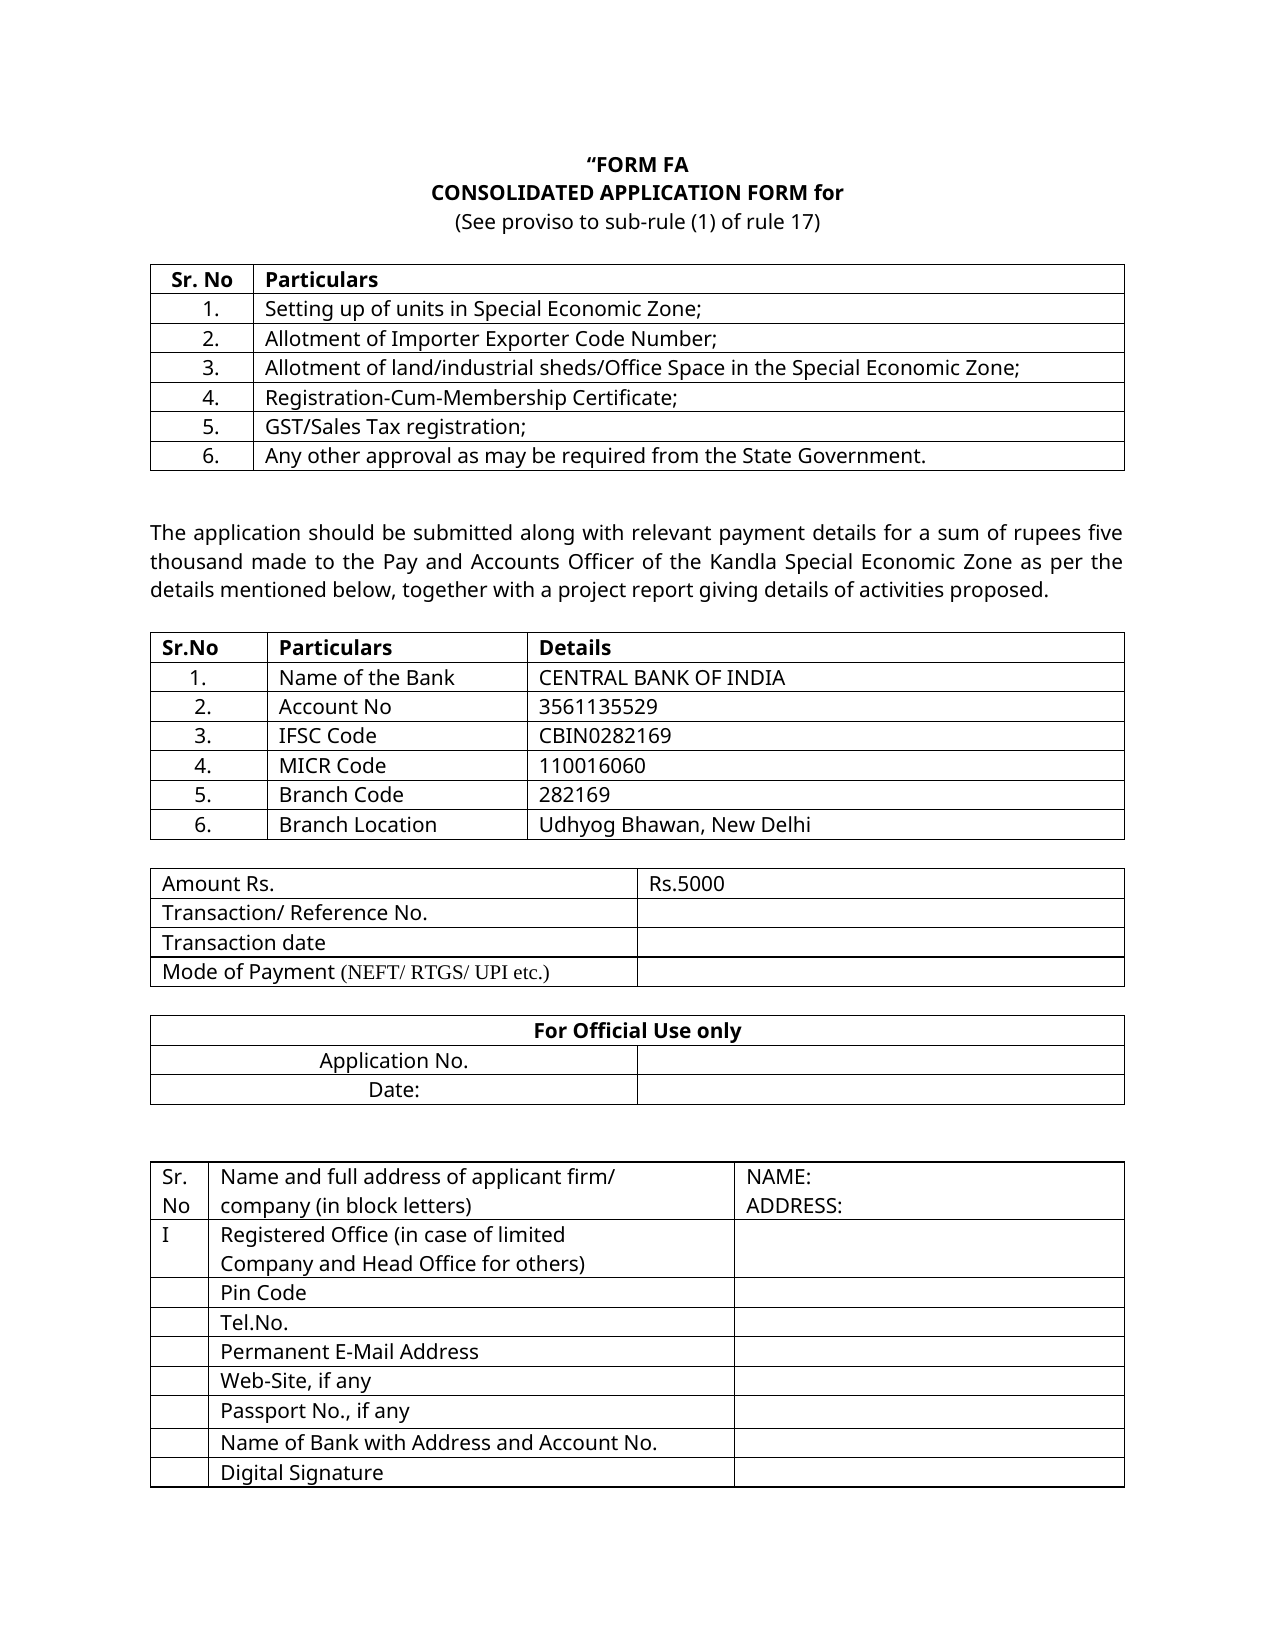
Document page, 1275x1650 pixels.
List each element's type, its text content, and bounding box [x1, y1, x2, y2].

table_cell Pin Code [209, 1278, 734, 1307]
table_header Name and full address of applicant firm/ company (in block letters) [209, 1163, 734, 1219]
table_cell [735, 1396, 1124, 1427]
table_cell 1. [151, 663, 267, 691]
table_cell 3. [151, 722, 267, 750]
table_header NAME: ADDRESS: [735, 1163, 1124, 1219]
table_cell [151, 1396, 208, 1427]
table_cell [735, 1278, 1124, 1307]
table_cell [151, 412, 253, 441]
table_cell 3561135529 [528, 692, 1124, 721]
table_cell Registered Office (in case of limited Company and Head Office for others) [209, 1220, 734, 1277]
table_cell [151, 1429, 208, 1457]
text The application should be submitted along with relevant payment details for a sum of rupees five thousand made to the Pay and Accounts Officer of the Kandla Special Economic Zone as per the details mentioned below, together with a project report giving details of activities proposed. [150, 518, 1125, 604]
text CONSOLIDATED APPLICATION FORM for [150, 178, 1125, 207]
table_header Particulars [254, 265, 1124, 293]
table_cell 2. [151, 692, 267, 721]
table_cell 282169 [528, 781, 1124, 809]
table_cell Name of Bank with Address and Account No. [209, 1429, 734, 1457]
table_header Details [528, 633, 1124, 662]
table_header Sr. No [151, 1163, 208, 1219]
table_header Amount Rs. [151, 869, 637, 897]
table_cell [638, 928, 1124, 956]
table_cell [638, 1075, 1124, 1104]
table_cell CBIN0282169 [528, 722, 1124, 750]
table_cell 6. [151, 810, 267, 838]
table_cell Allotment of land/industrial sheds/Office Space in the Special Economic Zone; [254, 353, 1124, 382]
table_cell Mode of Payment (NEFT/ RTGS/ UPI etc.) [151, 958, 637, 986]
table_cell 4. [151, 751, 267, 779]
table_header Particulars [268, 633, 527, 662]
table_cell Setting up of units in Special Economic Zone; [254, 294, 1124, 323]
table_cell [151, 1367, 208, 1395]
table_cell [735, 1367, 1124, 1395]
table_cell [638, 899, 1124, 927]
table_cell [151, 324, 253, 352]
table_cell [735, 1308, 1124, 1336]
table_header Sr.No [151, 633, 267, 662]
table_cell IFSC Code [268, 722, 527, 750]
table_cell [735, 1220, 1124, 1277]
table_cell Passport No., if any [209, 1396, 734, 1427]
table_cell [151, 1337, 208, 1366]
table_cell Branch Location [268, 810, 527, 838]
table_cell GST/Sales Tax registration; [254, 412, 1124, 441]
table_cell [735, 1458, 1124, 1486]
table_cell [735, 1429, 1124, 1457]
table_cell [151, 1278, 208, 1307]
table_cell 5. [151, 781, 267, 809]
table_cell [151, 294, 253, 323]
table_cell [638, 1046, 1124, 1074]
table_cell Date: [151, 1075, 637, 1104]
table_header For Official Use only [151, 1016, 1124, 1045]
table_cell Branch Code [268, 781, 527, 809]
table_cell MICR Code [268, 751, 527, 779]
table_cell [151, 353, 253, 382]
table_cell CENTRAL BANK OF INDIA [528, 663, 1124, 691]
table_cell Digital Signature [209, 1458, 734, 1486]
table_cell Name of the Bank [268, 663, 527, 691]
table_cell [735, 1337, 1124, 1366]
table_cell Udhyog Bhawan, New Delhi [528, 810, 1124, 838]
table_cell Transaction date [151, 928, 637, 956]
table_cell [151, 383, 253, 411]
table_cell Allotment of Importer Exporter Code Number; [254, 324, 1124, 352]
table_cell Account No [268, 692, 527, 721]
table_header Rs.5000 [638, 869, 1124, 897]
table_cell I [151, 1220, 208, 1277]
table_cell Any other approval as may be required from the State Government. [254, 442, 1124, 470]
text “FORM FA [150, 150, 1125, 178]
table_cell 110016060 [528, 751, 1124, 779]
table_cell [638, 958, 1124, 986]
table_cell Tel.No. [209, 1308, 734, 1336]
table_cell [151, 442, 253, 470]
table_cell Registration-Cum-Membership Certificate; [254, 383, 1124, 411]
table_header Sr. No [151, 265, 253, 293]
table_cell Application No. [151, 1046, 637, 1074]
text (See proviso to sub-rule (1) of rule 17) [150, 207, 1125, 235]
table_cell [151, 1458, 208, 1486]
table_cell Permanent E-Mail Address [209, 1337, 734, 1366]
table_cell Transaction/ Reference No. [151, 899, 637, 927]
table_cell [151, 1308, 208, 1336]
table_cell Web-Site, if any [209, 1367, 734, 1395]
